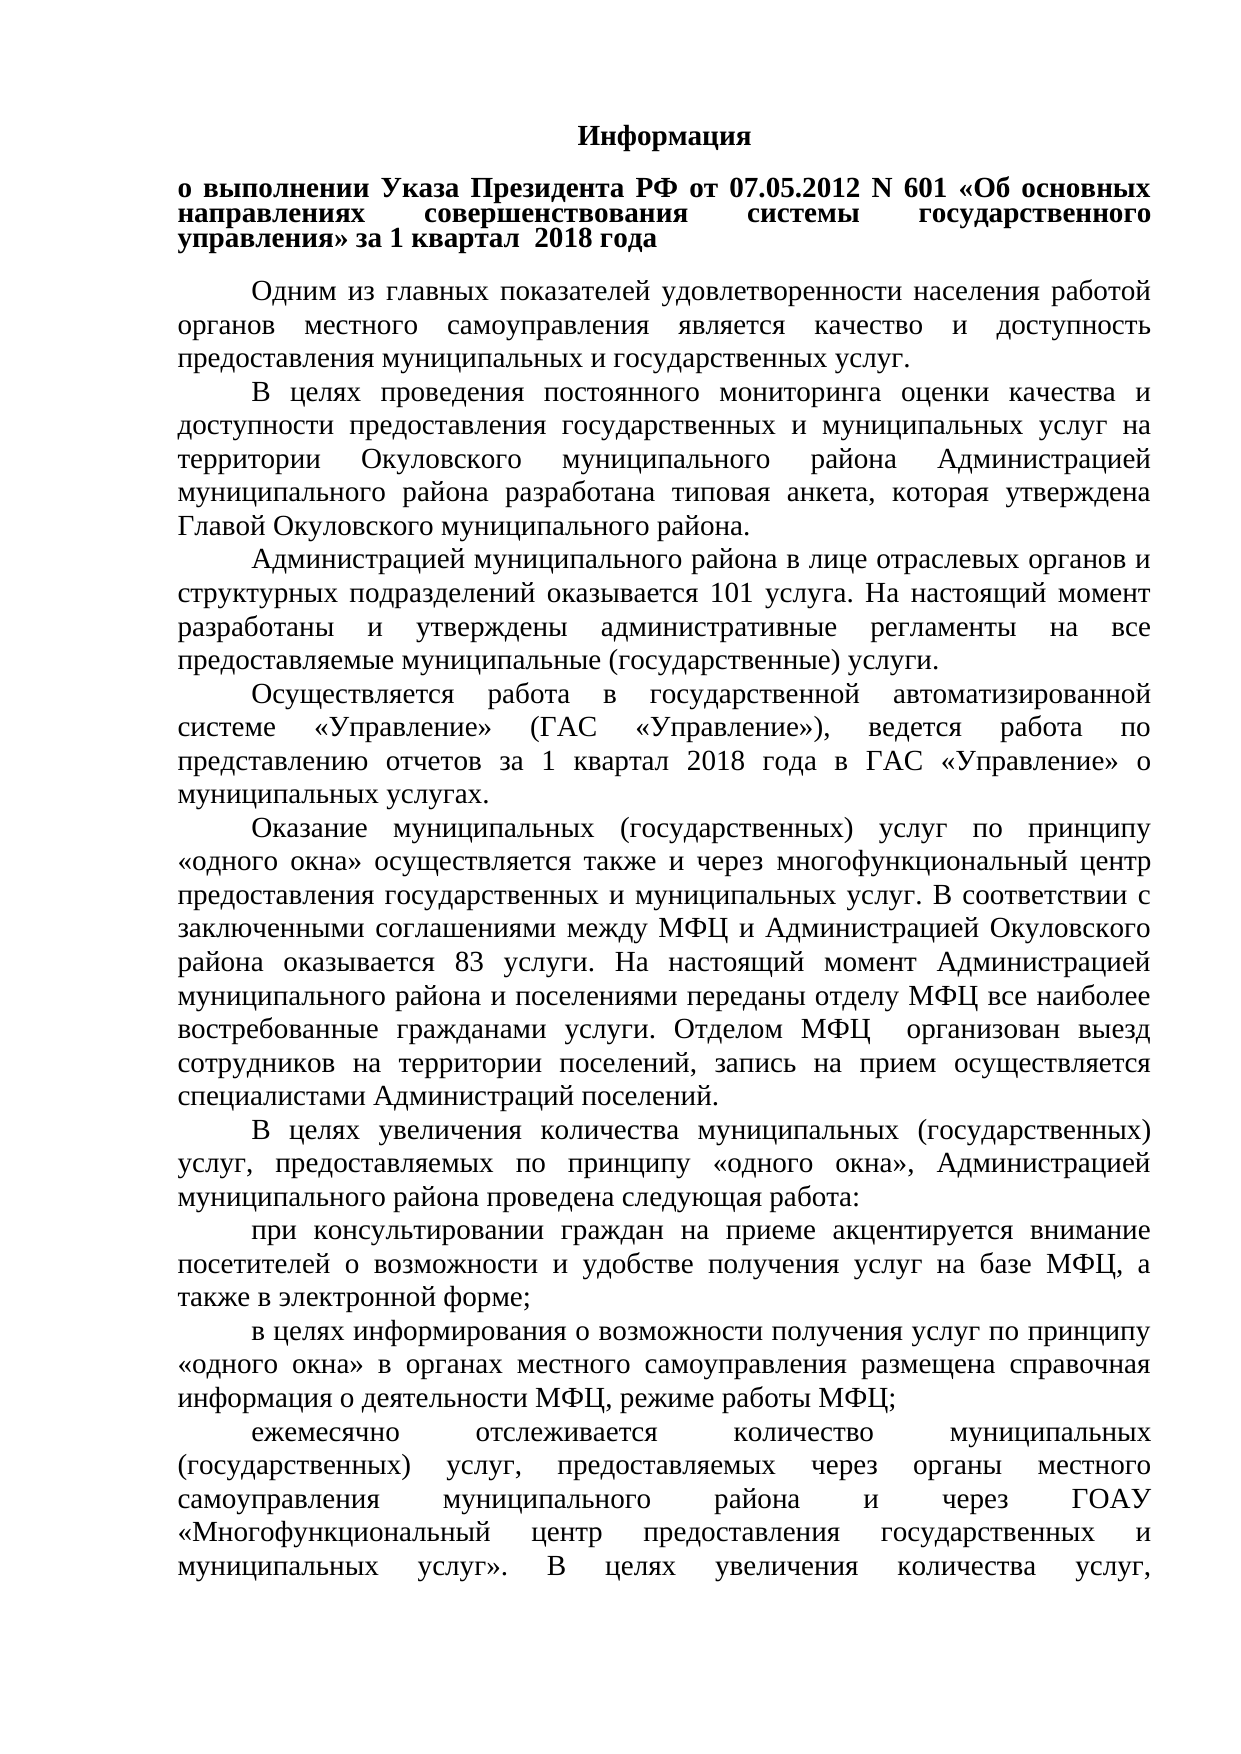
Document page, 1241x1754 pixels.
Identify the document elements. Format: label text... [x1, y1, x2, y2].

text Одним из главных показателей удовлетворенности населения работой органов местного самоуправления является качество и доступность предоставления муниципальных и государственных услуг. [177, 273, 1152, 374]
text в целях информирования о возможности получения услуг по принципу «одного окна» в органах местного самоуправления размещена справочная информация о деятельности МФЦ, режиме работы МФЦ; [177, 1313, 1152, 1414]
text В целях проведения постоянного мониторинга оценки качества и доступности предоставления государственных и муниципальных услуг на территории Окуловского муниципального района Администрацией муниципального района разработана типовая анкета, которая утверждена Главой Окуловского муниципального района. [177, 374, 1152, 542]
text Информация [177, 118, 1152, 152]
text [177, 1414, 1152, 1581]
text о выполнении Указа Президента РФ от 07.05.2012 N 601 «Об основных направлениях совершенствования системы государственного управления» за 1 квартал 2018 года [177, 177, 1152, 252]
text В целях увеличения количества муниципальных (государственных) услуг, предоставляемых по принципу «одного окна», Администрацией муниципального района проведена следующая работа: [177, 1112, 1152, 1212]
text при консультировании граждан на приеме акцентируется внимание посетителей о возможности и удобстве получения услуг на базе МФЦ, а также в электронной форме; [177, 1212, 1152, 1313]
text Осуществляется работа в государственной автоматизированной системе «Управление» (ГАС «Управление»), ведется работа по представлению отчетов за 1 квартал 2018 года в ГАС «Управление» о муниципальных услугах. [177, 676, 1152, 810]
text Оказание муниципальных (государственных) услуг по принципу «одного окна» осуществляется также и через многофункциональный центр предоставления государственных и муниципальных услуг. В соответствии с заключенными соглашениями между МФЦ и Администрацией Окуловского района оказывается 83 услуги. На настоящий момент Администрацией муниципального района и поселениями переданы отделу МФЦ все наиболее востребованные гражданами услуги. Отделом МФЦ организован выезд сотрудников на территории поселений, запись на прием осуществляется специалистами Администраций поселений. [177, 810, 1152, 1112]
text Администрацией муниципального района в лице отраслевых органов и структурных подразделений оказывается 101 услуга. На настоящий момент разработаны и утверждены административные регламенты на все предоставляемые муниципальные (государственные) услуги. [177, 542, 1152, 676]
